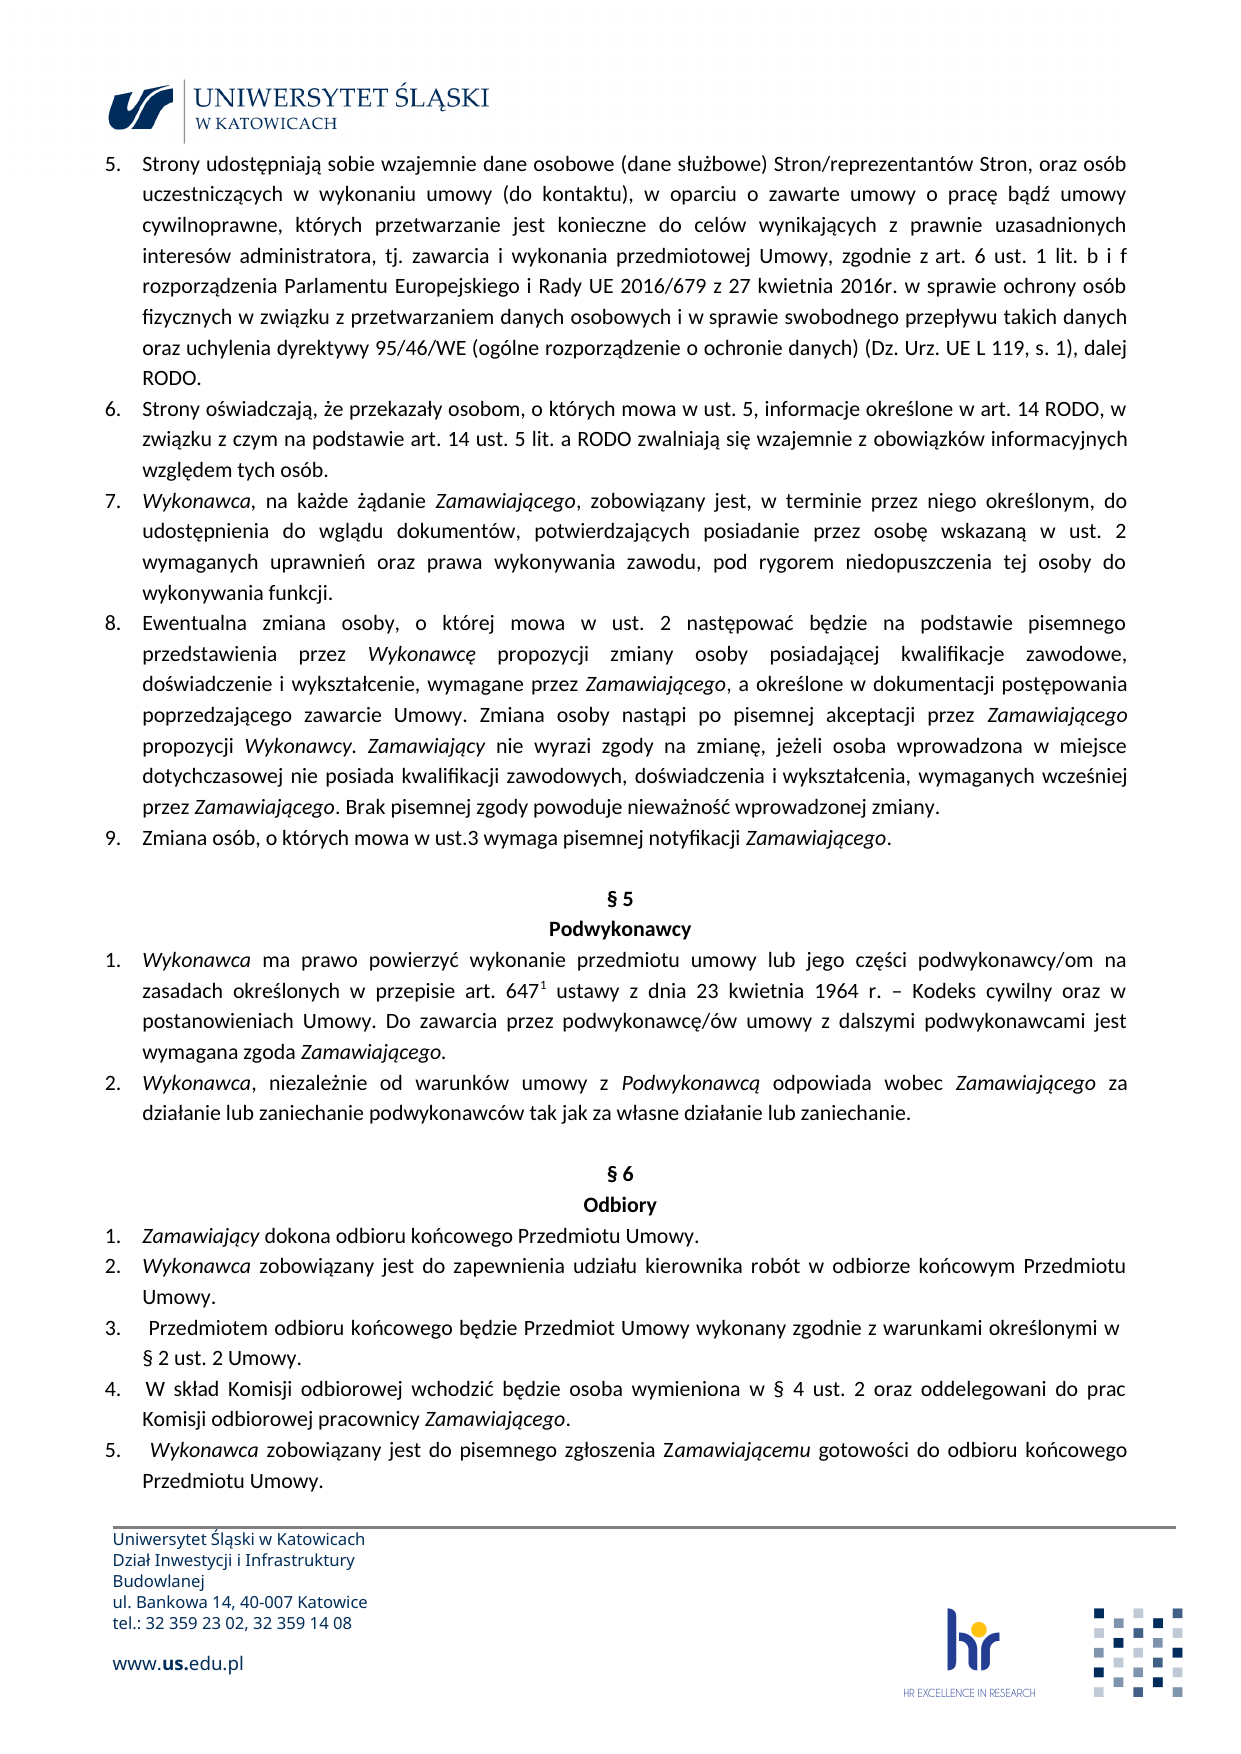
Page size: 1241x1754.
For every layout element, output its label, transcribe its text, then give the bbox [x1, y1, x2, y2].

text Odbiory [112, 1191, 1128, 1218]
text Podwykonawcy [112, 916, 1128, 942]
list Wykonawca zobowiązany jest do zapewnienia udziału kierownika robót w odbiorze końcowym Przedmiotu Umowy. [104, 1252, 1128, 1310]
list Strony oświadczają, że przekazały osobom, o których mowa w ust. 5, informacje określone w art. 14 RODO, w związku z czym na podstawie art. 14 ust. 5 lit. a RODO zwalniają się wzajemnie z obowiązków informacyjnych względem tych osób. [104, 395, 1128, 483]
list Wykonawca, niezależnie od warunków umowy z Podwykonawcą odpowiada wobec Zamawiającego za działanie lub zaniechanie podwykonawców tak jak za własne działanie lub zaniechanie. [104, 1069, 1128, 1126]
list Przedmiotem odbioru końcowego będzie Przedmiot Umowy wykonany zgodnie z warunkami określonymi w § 2 ust. 2 Umowy. [104, 1314, 1128, 1371]
list Zmiana osób, o których mowa w ust.3 wymaga pisemnej notyfikacji Zamawiającego. [104, 824, 1128, 850]
list Wykonawca zobowiązany jest do pisemnego zgłoszenia Zamawiającemu gotowości do odbioru końcowego Przedmiotu Umowy. [104, 1436, 1128, 1493]
list Strony udostępniają sobie wzajemnie dane osobowe (dane służbowe) Stron/reprezentantów Stron, oraz osób uczestniczących w wykonaniu umowy (do kontaktu), w oparciu o zawarte umowy o pracę bądź umowy cywilnoprawne, których przetwarzanie jest konieczne do celów wynikających z prawnie uzasadnionych interesów administratora, tj. zawarcia i wykonania przedmiotowej Umowy, zgodnie z art. 6 ust. 1 lit. b i f rozporządzenia Parlamentu Europejskiego i Rady UE 2016/679 z 27 kwietnia 2016r. w sprawie ochrony osób fizycznych w związku z przetwarzaniem danych osobowych i w sprawie swobodnego przepływu takich danych oraz uchylenia dyrektywy 95/46/WE (ogólne rozporządzenie o ochronie danych) (Dz. Urz. UE L 119, s. 1), dalej RODO. [104, 150, 1128, 391]
list Wykonawca, na każde żądanie Zamawiającego, zobowiązany jest, w terminie przez niego określonym, do udostępnienia do wglądu dokumentów, potwierdzających posiadanie przez osobę wskazaną w ust. 2 wymaganych uprawnień oraz prawa wykonywania zawodu, pod rygorem niedopuszczenia tej osoby do wykonywania funkcji. [104, 487, 1128, 605]
list Wykonawca ma prawo powierzyć wykonanie przedmiotu umowy lub jego części podwykonawcy/om na zasadach określonych w przepisie art. 6471 ustawy z dnia 23 kwietnia 1964 r. – Kodeks cywilny oraz w postanowieniach Umowy. Do zawarcia przez podwykonawcę/ów umowy z dalszymi podwykonawcami jest wymagana zgoda Zamawiającego. [104, 946, 1128, 1065]
text § 5 [112, 885, 1128, 912]
picture [835, 1481, 1212, 1726]
list W skład Komisji odbiorowej wchodzić będzie osoba wymieniona w § 4 ust. 2 oraz oddelegowani do prac Komisji odbiorowej pracownicy Zamawiającego. [104, 1375, 1128, 1432]
list Ewentualna zmiana osoby, o której mowa w ust. 2 następować będzie na podstawie pisemnego przedstawienia przez Wykonawcę propozycji zmiany osoby posiadającej kwalifikacje zawodowe, doświadczenie i wykształcenie, wymagane przez Zamawiającego, a określone w dokumentacji postępowania poprzedzającego zawarcie Umowy. Zmiana osoby nastąpi po pisemnej akceptacji przez Zamawiającego propozycji Wykonawcy. Zamawiający nie wyrazi zgody na zmianę, jeżeli osoba wprowadzona w miejsce dotychczasowej nie posiada kwalifikacji zawodowych, doświadczenia i wykształcenia, wymaganych wcześniej przez Zamawiającego. Brak pisemnej zgody powoduje nieważność wprowadzonej zmiany. [104, 609, 1128, 820]
picture [1, 0, 1127, 176]
list Zamawiający dokona odbioru końcowego Przedmiotu Umowy. [104, 1222, 1128, 1248]
text § 6 [112, 1161, 1128, 1187]
